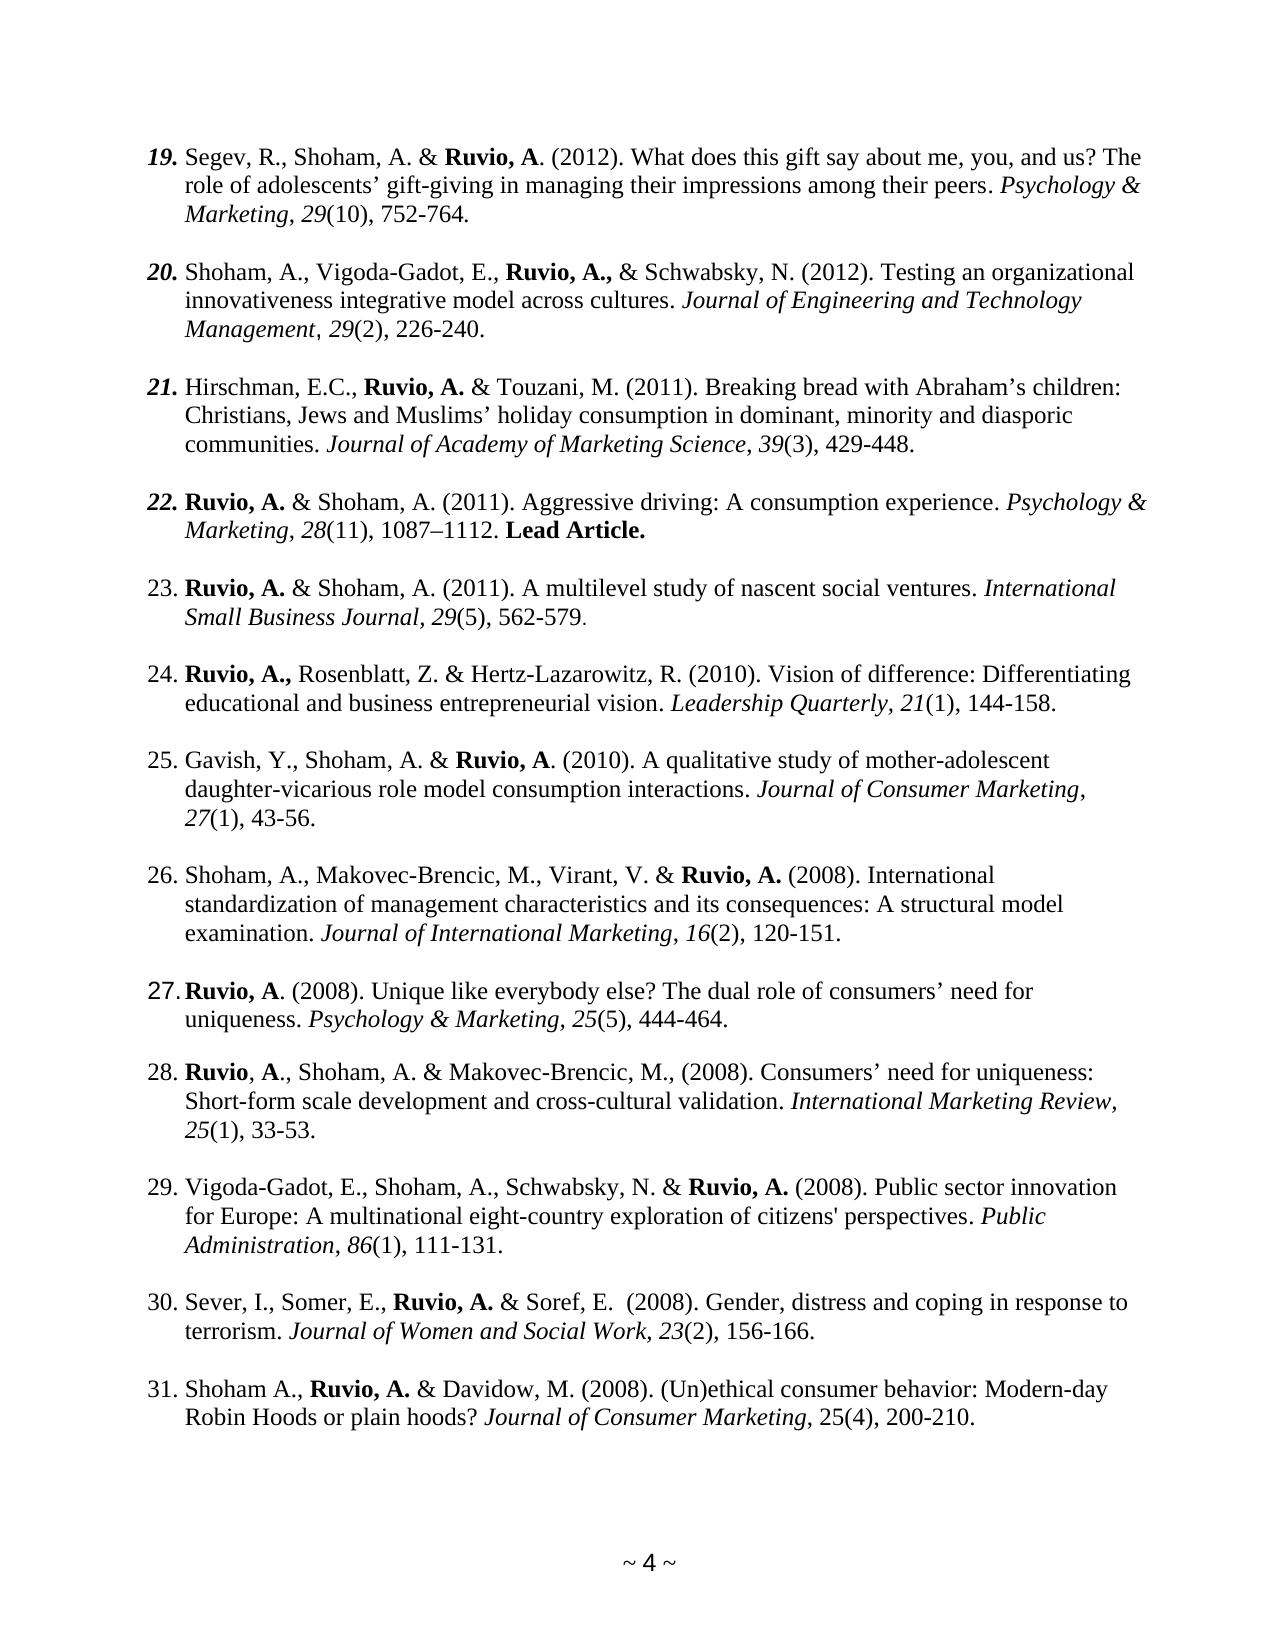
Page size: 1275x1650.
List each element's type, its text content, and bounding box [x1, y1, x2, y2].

list Ruvio, A. & Shoham, A. (2011). A multilevel study of nascent social ventures. International Small Business Journal, 29(5), 562-579. [147, 573, 1152, 631]
list Gavish, Y., Shoham, A. & Ruvio, A. (2010). A qualitative study of mother-adolescent daughter-vicarious role model consumption interactions. Journal of Consumer Marketing, 27(1), 43-56. [147, 746, 1152, 832]
list Shoham, A., Vigoda-Gadot, E., Ruvio, A., & Schwabsky, N. (2012). Testing an organizational innovativeness integrative model across cultures. Journal of Engineering and Technology Management, 29(2), 226-240. [147, 257, 1152, 343]
list Ruvio, A., Rosenblatt, Z. & Hertz-Lazarowitz, R. (2010). Vision of difference: Differentiating educational and business entrepreneurial vision. Leadership Quarterly, 21(1), 144-158. [147, 659, 1152, 717]
list Ruvio, A., Shoham, A. & Makovec-Brencic, M., (2008). Consumers’ need for uniqueness: Short-form scale development and cross-cultural validation. International Marketing Review, 25(1), 33-53. [147, 1057, 1152, 1144]
list Sever, I., Somer, E., Ruvio, A. & Soref, E. (2008). Gender, distress and coping in response to terrorism. Journal of Women and Social Work, 23(2), 156-166. [147, 1287, 1152, 1345]
list Segev, R., Shoham, A. & Ruvio, A. (2012). What does this gift say about me, you, and us? The role of adolescents’ gift-giving in managing their impressions among their peers. Psychology & Marketing, 29(10), 752-764. [147, 142, 1152, 228]
list Vigoda-Gadot, E., Shoham, A., Schwabsky, N. & Ruvio, A. (2008). Public sector innovation for Europe: A multinational eight-country exploration of citizens' perspectives. Public Administration, 86(1), 111-131. [147, 1172, 1152, 1259]
list Shoham A., Ruvio, A. & Davidow, M. (2008). (Un)ethical consumer behavior: Modern-day Robin Hoods or plain hoods? Journal of Consumer Marketing, 25(4), 200-210. [147, 1374, 1152, 1431]
list Hirschman, E.C., Ruvio, A. & Touzani, M. (2011). Breaking bread with Abraham’s children: Christians, Jews and Muslims’ holiday consumption in dominant, minority and diasporic communities. Journal of Academy of Marketing Science, 39(3), 429-448. [147, 372, 1152, 458]
list Ruvio, A. (2008). Unique like everybody else? The dual role of consumers’ need for uniqueness. Psychology & Marketing, 25(5), 444-464. [147, 976, 1152, 1033]
list Shoham, A., Makovec-Brencic, M., Virant, V. & Ruvio, A. (2008). International standardization of management characteristics and its consequences: A structural model examination. Journal of International Marketing, 16(2), 120-151. [147, 861, 1152, 947]
list Ruvio, A. & Shoham, A. (2011). Aggressive driving: A consumption experience. Psychology & Marketing, 28(11), 1087–1112. Lead Article. [147, 487, 1152, 544]
